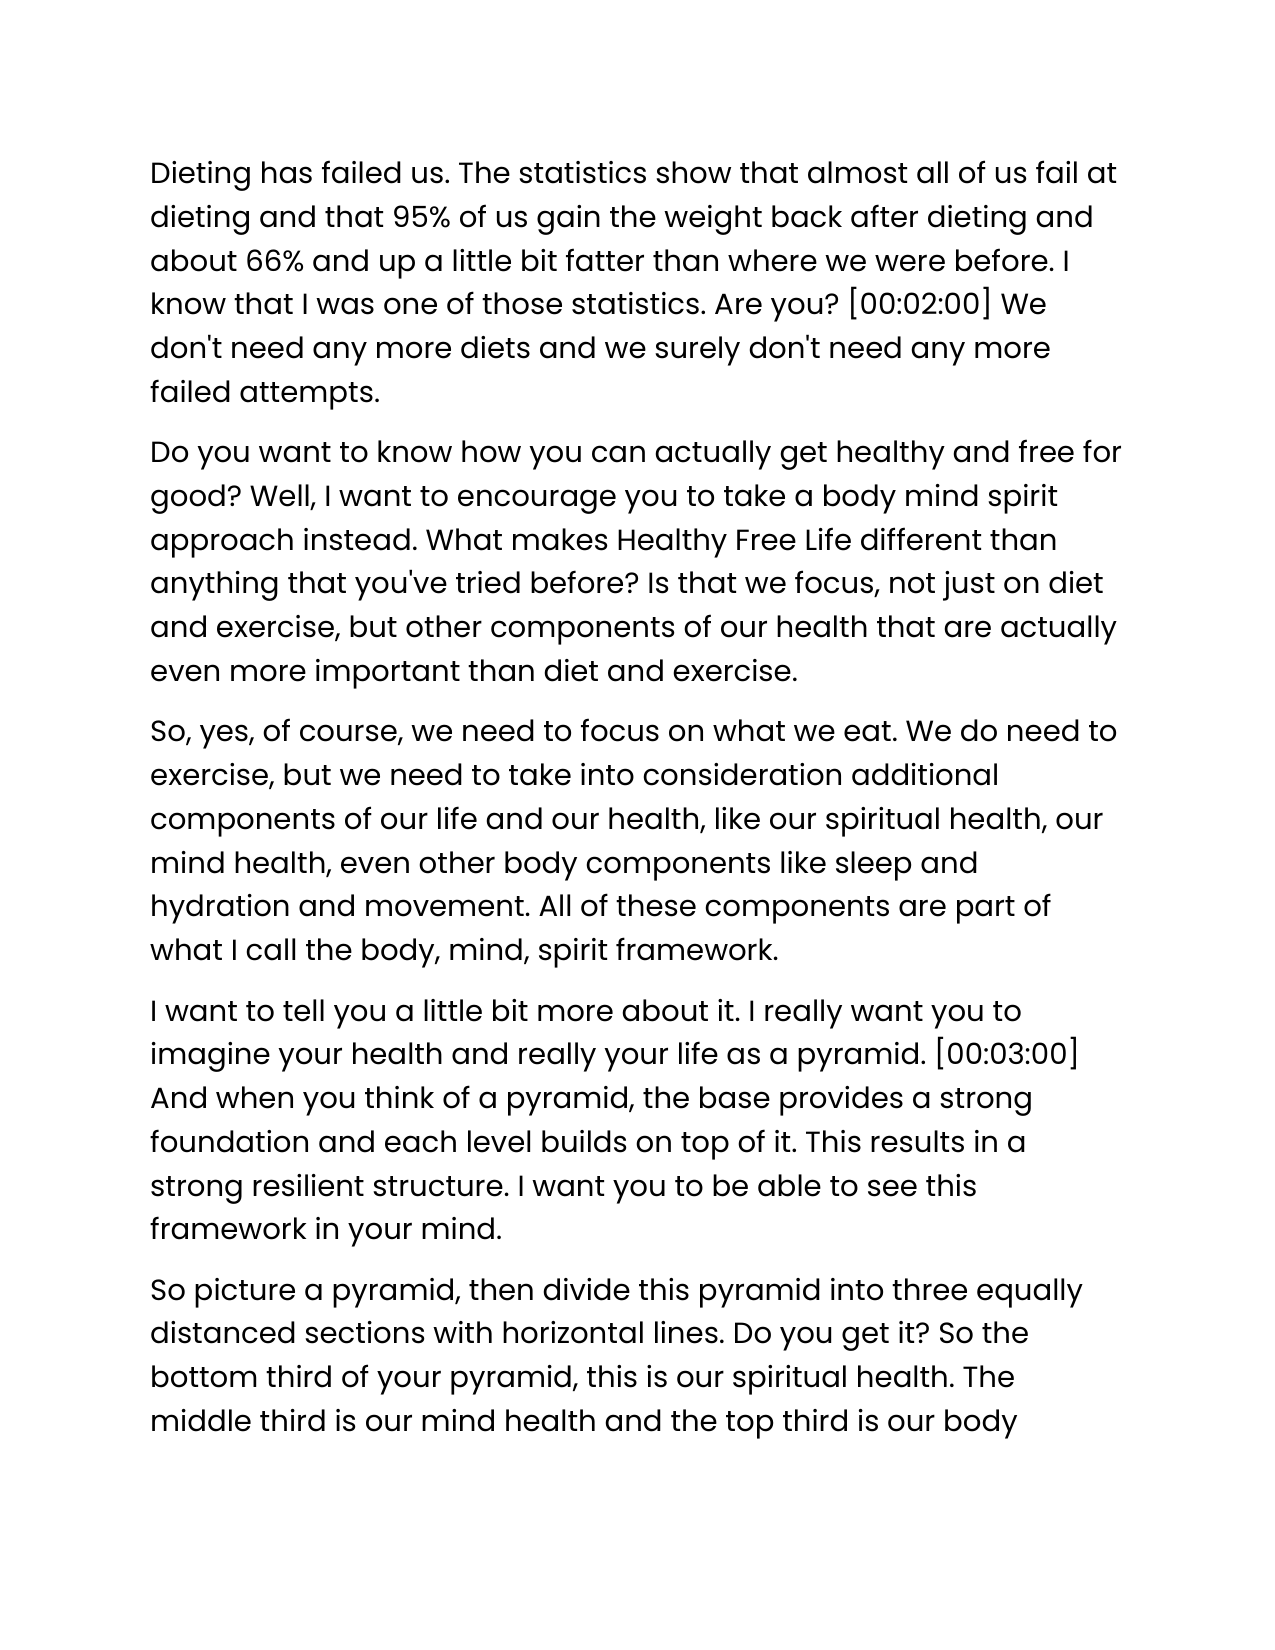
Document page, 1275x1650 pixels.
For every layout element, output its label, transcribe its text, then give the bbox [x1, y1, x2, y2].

text Dieting has failed us. The statistics show that almost all of us fail at dieting and that 95% of us gain the weight back after dieting and about 66% and up a little bit fatter than where we were before. I know that I was one of those statistics. Are you? [00:02:00] We don't need any more diets and we surely don't need any more failed attempts. [150, 150, 1125, 412]
text So, yes, of course, we need to focus on what we eat. We do need to exercise, but we need to take into consideration additional components of our life and our health, like our spiritual health, our mind health, even other body components like sleep and hydration and movement. All of these components are part of what I call the body, mind, spirit framework. [150, 708, 1125, 971]
text Do you want to know how you can actually get healthy and free for good? Well, I want to encourage you to take a body mind spirit approach instead. What makes Healthy Free Life different than anything that you've tried before? Is that we focus, not just on diet and exercise, but other components of our health that are actually even more important than diet and exercise. [150, 429, 1125, 692]
text I want to tell you a little bit more about it. I really want you to imagine your health and really your life as a pyramid. [00:03:00] And when you think of a pyramid, the base provides a strong foundation and each level builds on top of it. This results in a strong resilient structure. I want you to be able to see this framework in your mind. [150, 987, 1125, 1250]
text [150, 1267, 1125, 1442]
